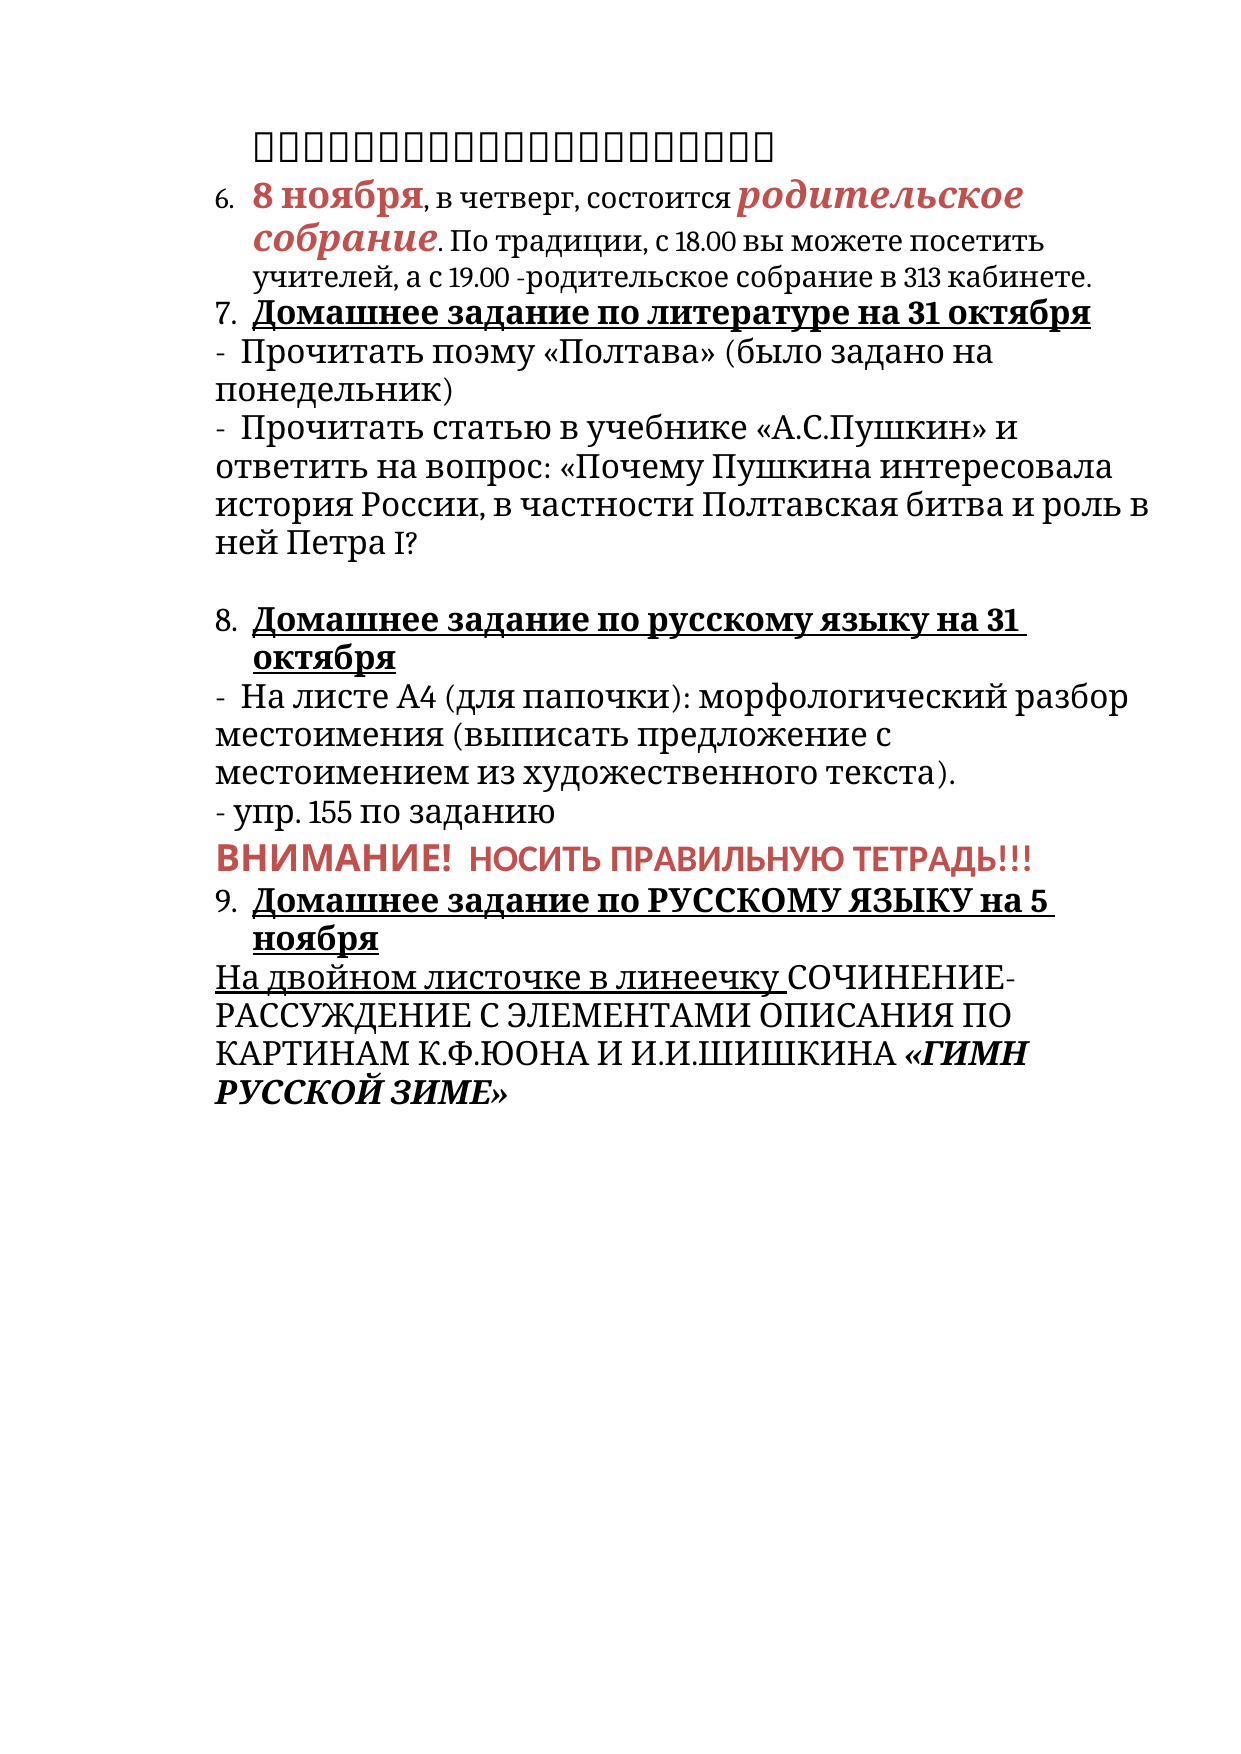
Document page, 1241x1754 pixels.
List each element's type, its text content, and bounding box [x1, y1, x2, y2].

text - На листе А4 (для папочки): морфологический разбор местоимения (выписать предложение с местоимением из художественного текста). [215, 678, 1152, 793]
list Домашнее задание по русскому языку на 31 октября [215, 601, 1152, 678]
text  [177, 118, 1152, 175]
list Домашнее задание по РУССКОМУ ЯЗЫКУ на 5 ноября [215, 882, 1152, 959]
text ВНИМАНИЕ! НОСИТЬ ПРАВИЛЬНУЮ ТЕТРАДЬ!!! [215, 831, 1152, 882]
list Домашнее задание по литературе на 31 октября [215, 295, 1152, 333]
list 8 ноября, в четверг, состоится родительское собрание. По традиции, с 18.00 вы можете посетить учителей, а с 19.00 -родительское собрание в 313 кабинете. [215, 175, 1152, 295]
text - Прочитать поэму «Полтава» (было задано на понедельник) [215, 333, 1152, 410]
text - Прочитать статью в учебнике «А.С.Пушкин» и ответить на вопрос: «Почему Пушкина интересовала история России, в частности Полтавская битва и роль в ней Петра I? [215, 410, 1152, 563]
text - упр. 155 по заданию [215, 793, 1152, 831]
text На двойном листочке в линеечку СОЧИНЕНИЕ-РАССУЖДЕНИЕ С ЭЛЕМЕНТАМИ ОПИСАНИЯ ПО КАРТИНАМ К.Ф.ЮОНА И И.И.ШИШКИНА «ГИМН РУССКОЙ ЗИМЕ» [215, 959, 1152, 1112]
